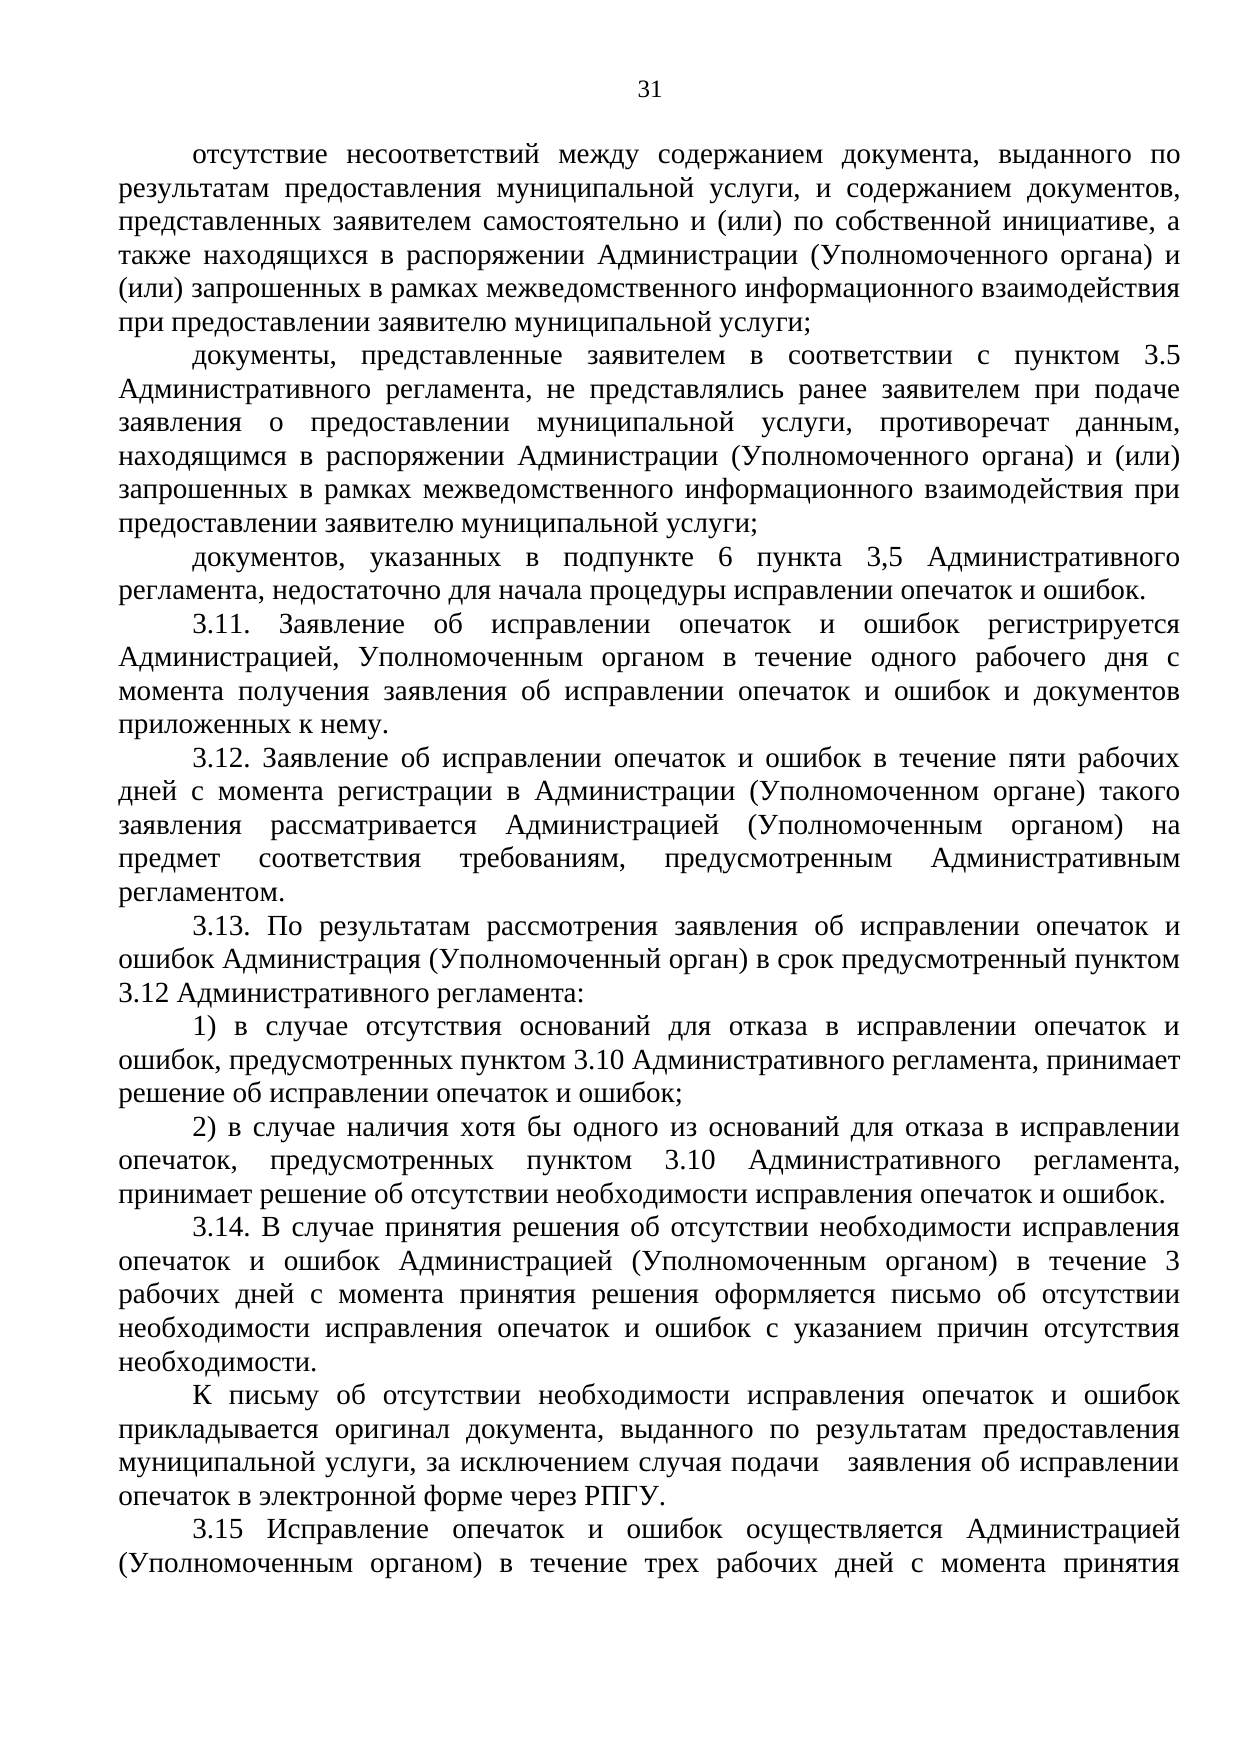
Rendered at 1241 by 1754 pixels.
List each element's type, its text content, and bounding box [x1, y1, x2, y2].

text документы, представленные заявителем в соответствии с пунктом 3.5 Административного регламента, не представлялись ранее заявителем при подаче заявления о предоставлении муниципальной услуги, противоречат данным, находящимся в распоряжении Администрации (Уполномоченного органа) и (или) запрошенных в рамках межведомственного информационного взаимодействия при предоставлении заявителю муниципальной услуги; [118, 337, 1181, 539]
text К письму об отсутствии необходимости исправления опечаток и ошибок прикладывается оригинал документа, выданного по результатам предоставления муниципальной услуги, за исключением случая подачи заявления об исправлении опечаток в электронной форме через РПГУ. [118, 1377, 1181, 1511]
text отсутствие несоответствий между содержанием документа, выданного по результатам предоставления муниципальной услуги, и содержанием документов, представленных заявителем самостоятельно и (или) по собственной инициативе, а также находящихся в распоряжении Администрации (Уполномоченного органа) и (или) запрошенных в рамках межведомственного информационного взаимодействия при предоставлении заявителю муниципальной услуги; [118, 136, 1181, 337]
text 3.13. По результатам рассмотрения заявления об исправлении опечаток и ошибок Администрация (Уполномоченный орган) в срок предусмотренный пунктом 3.12 Административного регламента: [118, 908, 1181, 1008]
text 2) в случае наличия хотя бы одного из оснований для отказа в исправлении опечаток, предусмотренных пунктом 3.10 Административного регламента, принимает решение об отсутствии необходимости исправления опечаток и ошибок. [118, 1109, 1181, 1209]
text 3.11. Заявление об исправлении опечаток и ошибок регистрируется Администрацией, Уполномоченным органом в течение одного рабочего дня с момента получения заявления об исправлении опечаток и ошибок и документов приложенных к нему. [118, 606, 1181, 740]
text 3.14. В случае принятия решения об отсутствии необходимости исправления опечаток и ошибок Администрацией (Уполномоченным органом) в течение 3 рабочих дней с момента принятия решения оформляется письмо об отсутствии необходимости исправления опечаток и ошибок с указанием причин отсутствия необходимости. [118, 1209, 1181, 1377]
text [118, 1511, 1181, 1578]
text документов, указанных в подпункте 6 пункта 3,5 Административного регламента, недостаточно для начала процедуры исправлении опечаток и ошибок. [118, 539, 1181, 606]
text 3.12. Заявление об исправлении опечаток и ошибок в течение пяти рабочих дней с момента регистрации в Администрации (Уполномоченном органе) такого заявления рассматривается Администрацией (Уполномоченным органом) на предмет соответствия требованиям, предусмотренным Административным регламентом. [118, 740, 1181, 908]
text 1) в случае отсутствия оснований для отказа в исправлении опечаток и ошибок, предусмотренных пунктом 3.10 Административного регламента, принимает решение об исправлении опечаток и ошибок; [118, 1008, 1181, 1109]
